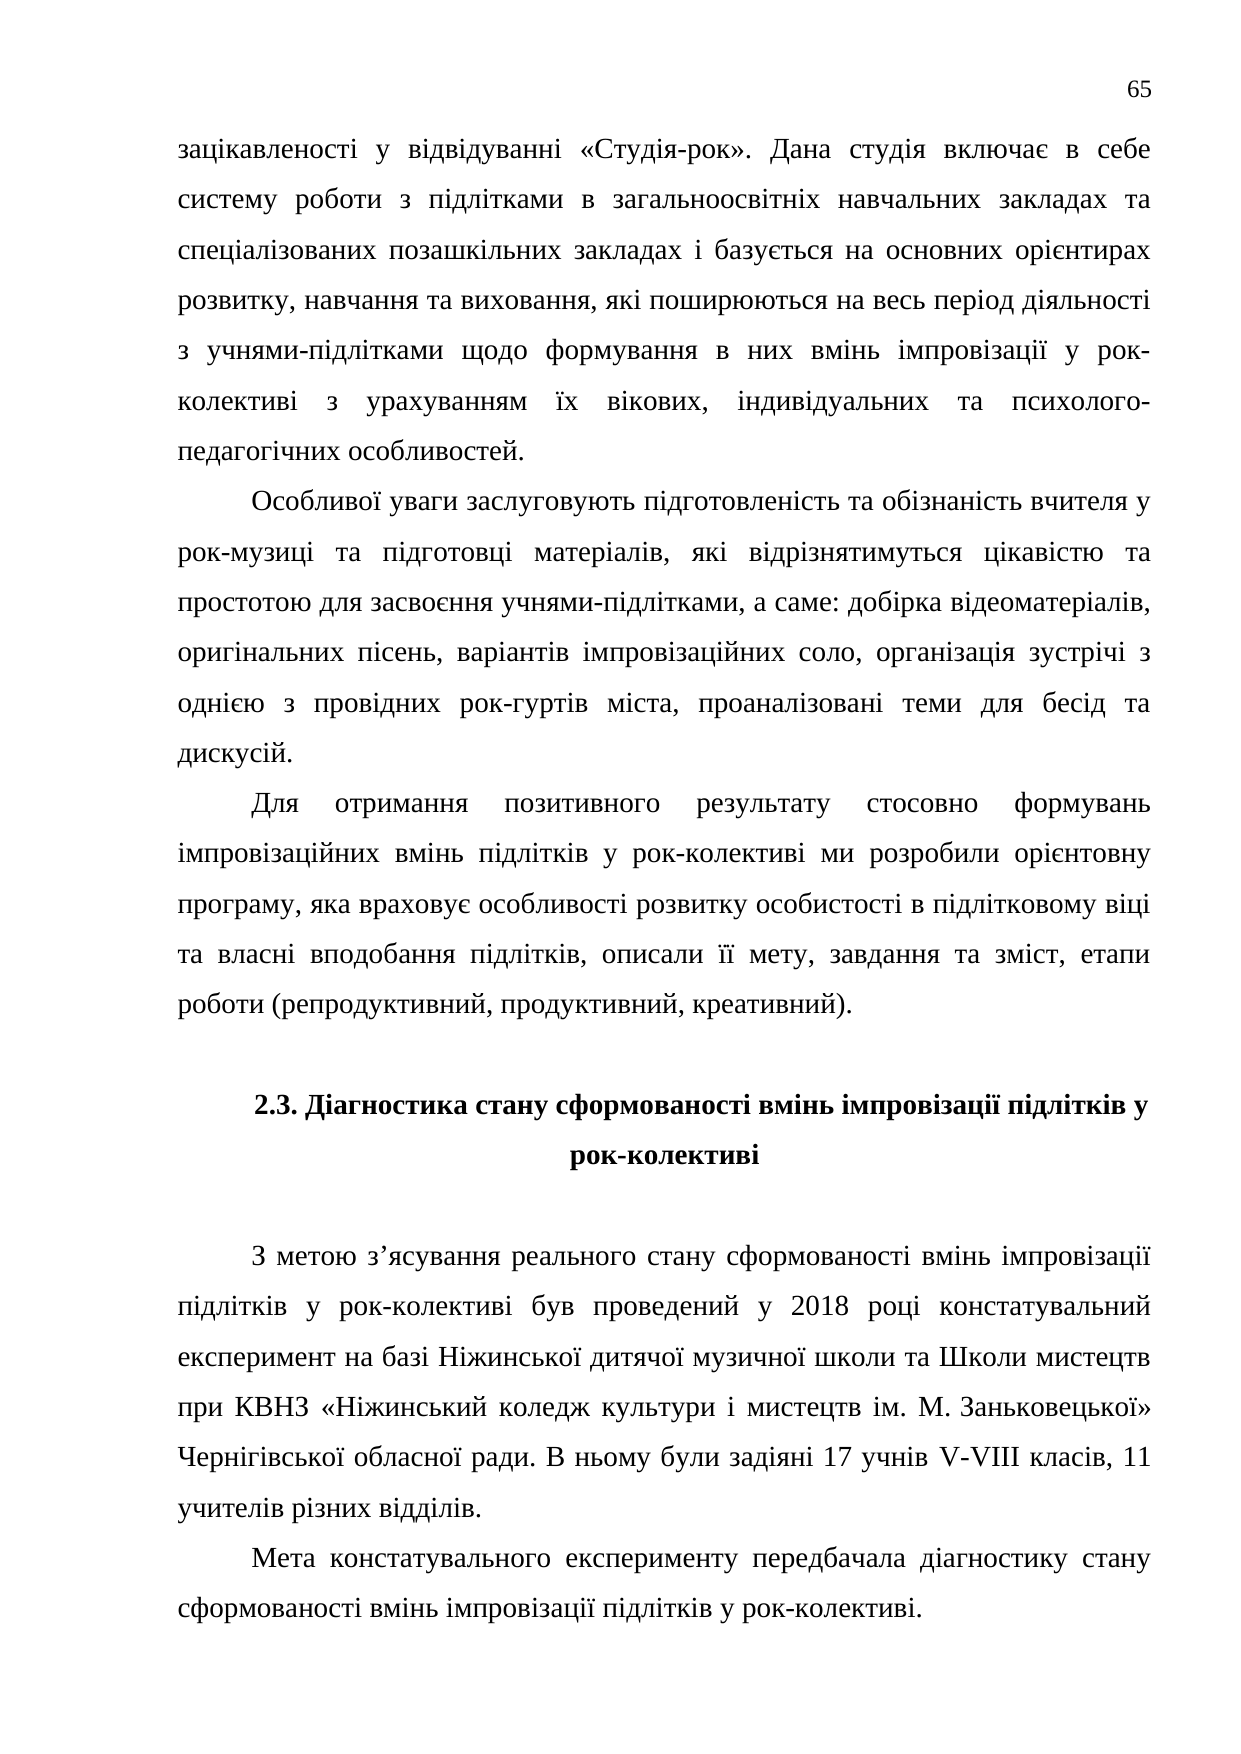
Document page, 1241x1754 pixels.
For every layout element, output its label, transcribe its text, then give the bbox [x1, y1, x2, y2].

text 2.3. Діагностика стану сформованості вмінь імпровізації підлітків у рок-колективі [177, 1087, 1152, 1171]
text Мета констатувального експерименту передбачала діагностику стану сформованості вмінь імпровізації підлітків у рок-колективі. [177, 1540, 1152, 1624]
text Особливої уваги заслуговують підготовленість та обізнаність вчителя у рок-музиці та підготовці матеріалів, які відрізнятимуться цікавістю та простотою для засвоєння учнями-підлітками, а саме: добірка відеоматеріалів, оригінальних пісень, варіантів імпровізаційних соло, організація зустрічі з однією з провідних рок-гуртів міста, проаналізовані теми для бесід та дискусій. [177, 483, 1152, 768]
text З метою з’ясування реального стану сформованості вмінь імпровізації підлітків у рок-колективі був проведений у 2018 році констатувальний експеримент на базі Ніжинської дитячої музичної школи та Школи мистецтв при КВНЗ «Ніжинський коледж культури і мистецтв ім. М. Заньковецької» Чернігівської обласної ради. В ньому були задіяні 17 учнів V-VIII класів, 11 учителів різних відділів. [177, 1238, 1152, 1523]
text Для отримання позитивного результату стосовно формувань імпровізаційних вмінь підлітків у рок-колективі ми розробили орієнтовну програму, яка враховує особливості розвитку особистості в підлітковому віці та власні вподобання підлітків, описали її мету, завдання та зміст, етапи роботи (репродуктивний, продуктивний, креативний). [177, 785, 1152, 1020]
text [177, 131, 1152, 467]
